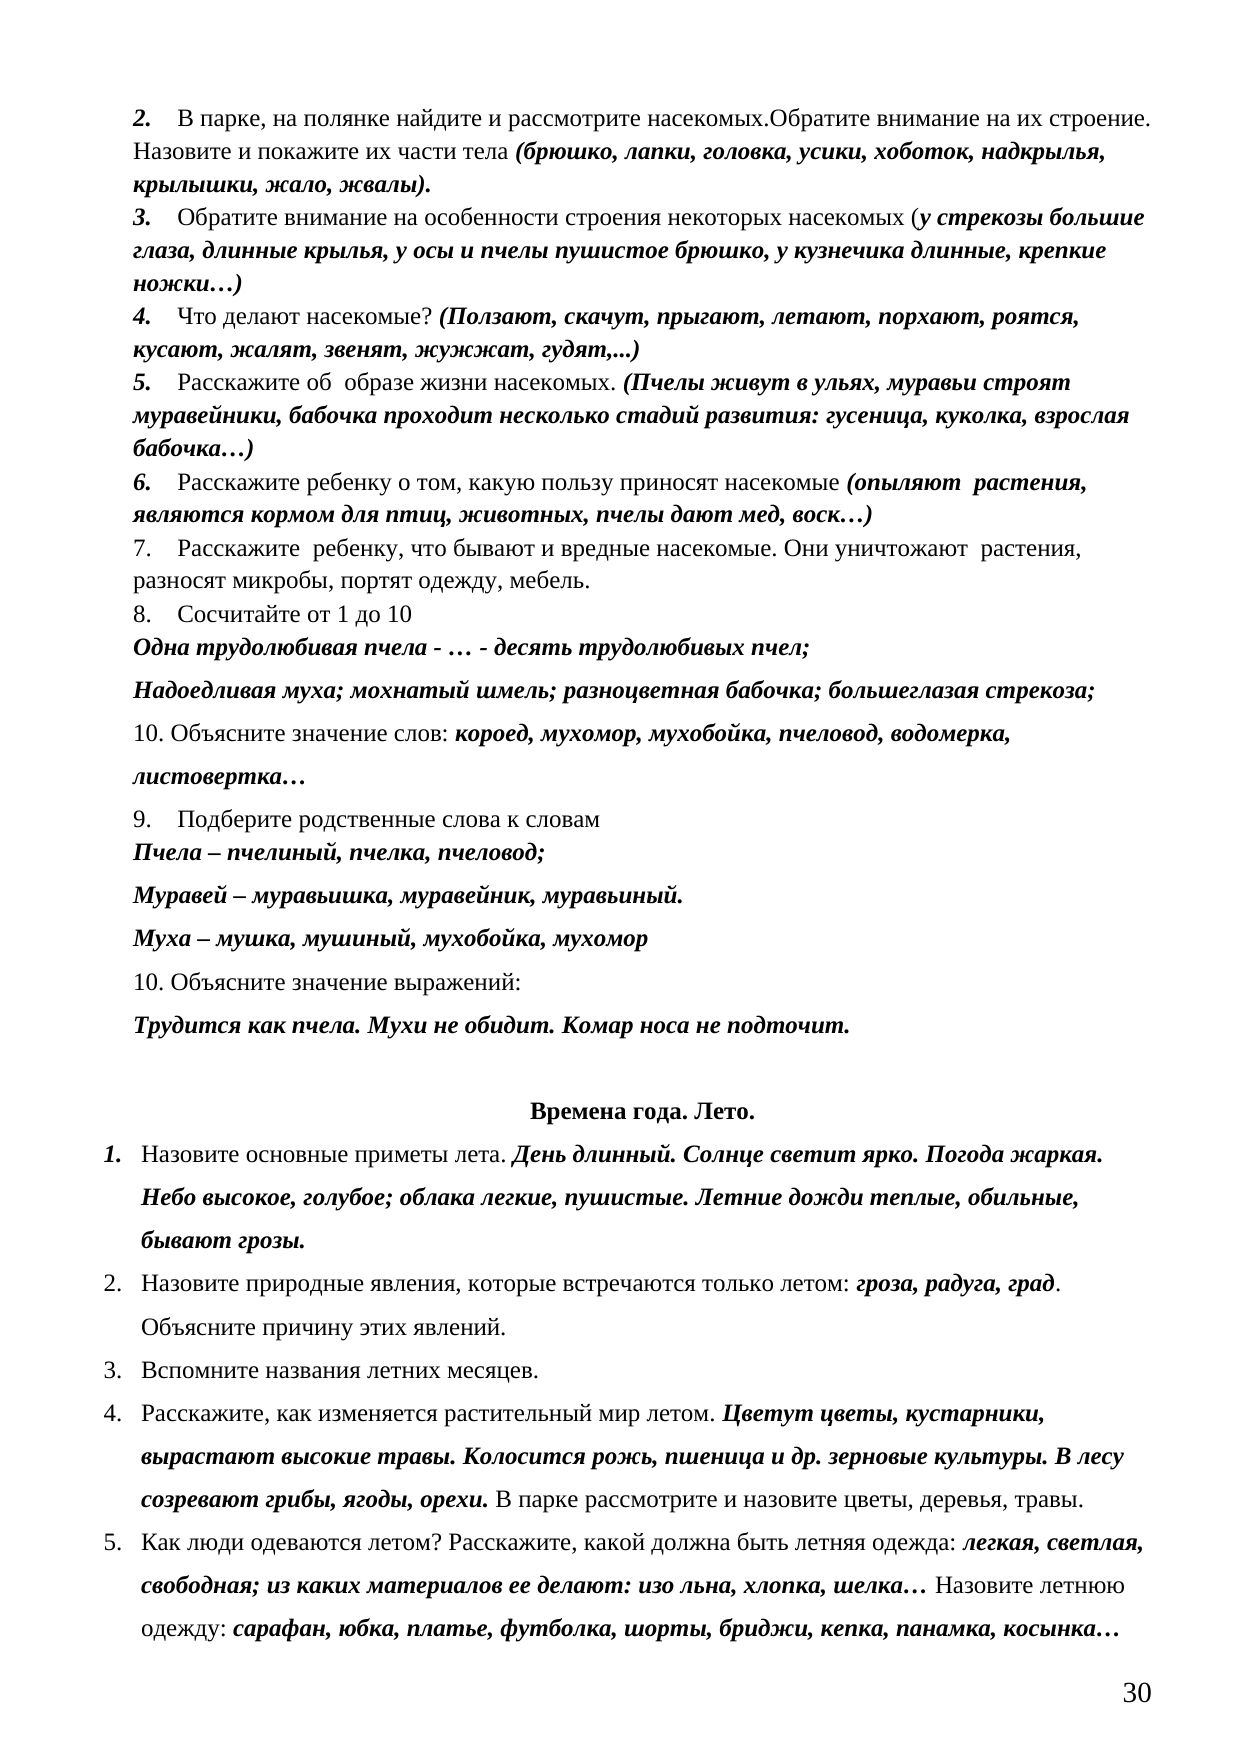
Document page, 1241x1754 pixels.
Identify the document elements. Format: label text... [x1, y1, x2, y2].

list Пчела – пчелиный, пчелка, пчеловод; [133, 837, 1152, 866]
list Времена года. Лето. [133, 1096, 1152, 1125]
list Расскажите об образе жизни насекомых. (Пчелы живут в ульях, муравьи строят муравейники, бабочка проходит несколько стадий развития: гусеница, куколка, взрослая бабочка…) [133, 367, 1152, 462]
list 10. Объясните значение слов: короед, мухомор, мухобойка, пчеловод, водомерка, листовертка… [133, 718, 1152, 790]
list Расскажите ребенку о том, какую пользу приносят насекомые (опыляют растения, являются кормом для птиц, животных, пчелы дают мед, воск…) [133, 467, 1152, 528]
list Что делают насекомые? (Ползают, скачут, прыгают, летают, порхают, роятся, кусают, жалят, звенят, жужжат, гудят,...) [133, 301, 1152, 363]
list Надоедливая муха; мохнатый шмель; разноцветная бабочка; большеглазая стрекоза; [133, 675, 1152, 703]
list Сосчитайте от 1 до 10 [133, 599, 1152, 627]
list Назовите основные приметы лета. День длинный. Солнце светит ярко. Погода жаркая. Небо высокое, голубое; облака легкие, пушистые. Летние дожди теплые, обильные, бывают грозы. [103, 1139, 1152, 1254]
list В парке, на полянке найдите и рассмотрите насекомых.Обратите внимание на их строение. Назовите и покажите их части тела (брюшко, лапки, головка, усики, хоботок, надкрылья, крылышки, жало, жвалы). [133, 103, 1152, 198]
list Муравей – муравьишка, муравейник, муравьиный. [133, 880, 1152, 909]
list Подберите родственные слова к словам [133, 804, 1152, 833]
list Вспомните названия летних месяцев. [103, 1355, 1152, 1383]
list Назовите природные явления, которые встречаются только летом: гроза, радуга, град. Объясните причину этих явлений. [103, 1268, 1152, 1340]
list Муха – мушка, мушиный, мухобойка, мухомор [133, 923, 1152, 952]
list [103, 1527, 1152, 1642]
list Одна трудолюбивая пчела - … - десять трудолюбивых пчел; [133, 632, 1152, 660]
list Обратите внимание на особенности строения некоторых насекомых (у стрекозы большие глаза, длинные крылья, у осы и пчелы пушистое брюшко, у кузнечика длинные, крепкие ножки…) [133, 202, 1152, 297]
list Расскажите ребенку, что бывают и вредные насекомые. Они уничтожают растения, разносят микробы, портят одежду, мебель. [133, 533, 1152, 594]
list Расскажите, как изменяется растительный мир летом. Цветут цветы, кустарники, вырастают высокие травы. Колосится рожь, пшеница и др. зерновые культуры. В лесу созревают грибы, ягоды, орехи. В парке рассмотрите и назовите цветы, деревья, травы. [103, 1398, 1152, 1513]
list Трудится как пчела. Мухи не обидит. Комар носа не подточит. [133, 1010, 1152, 1038]
list 10. Объясните значение выражений: [133, 967, 1152, 995]
